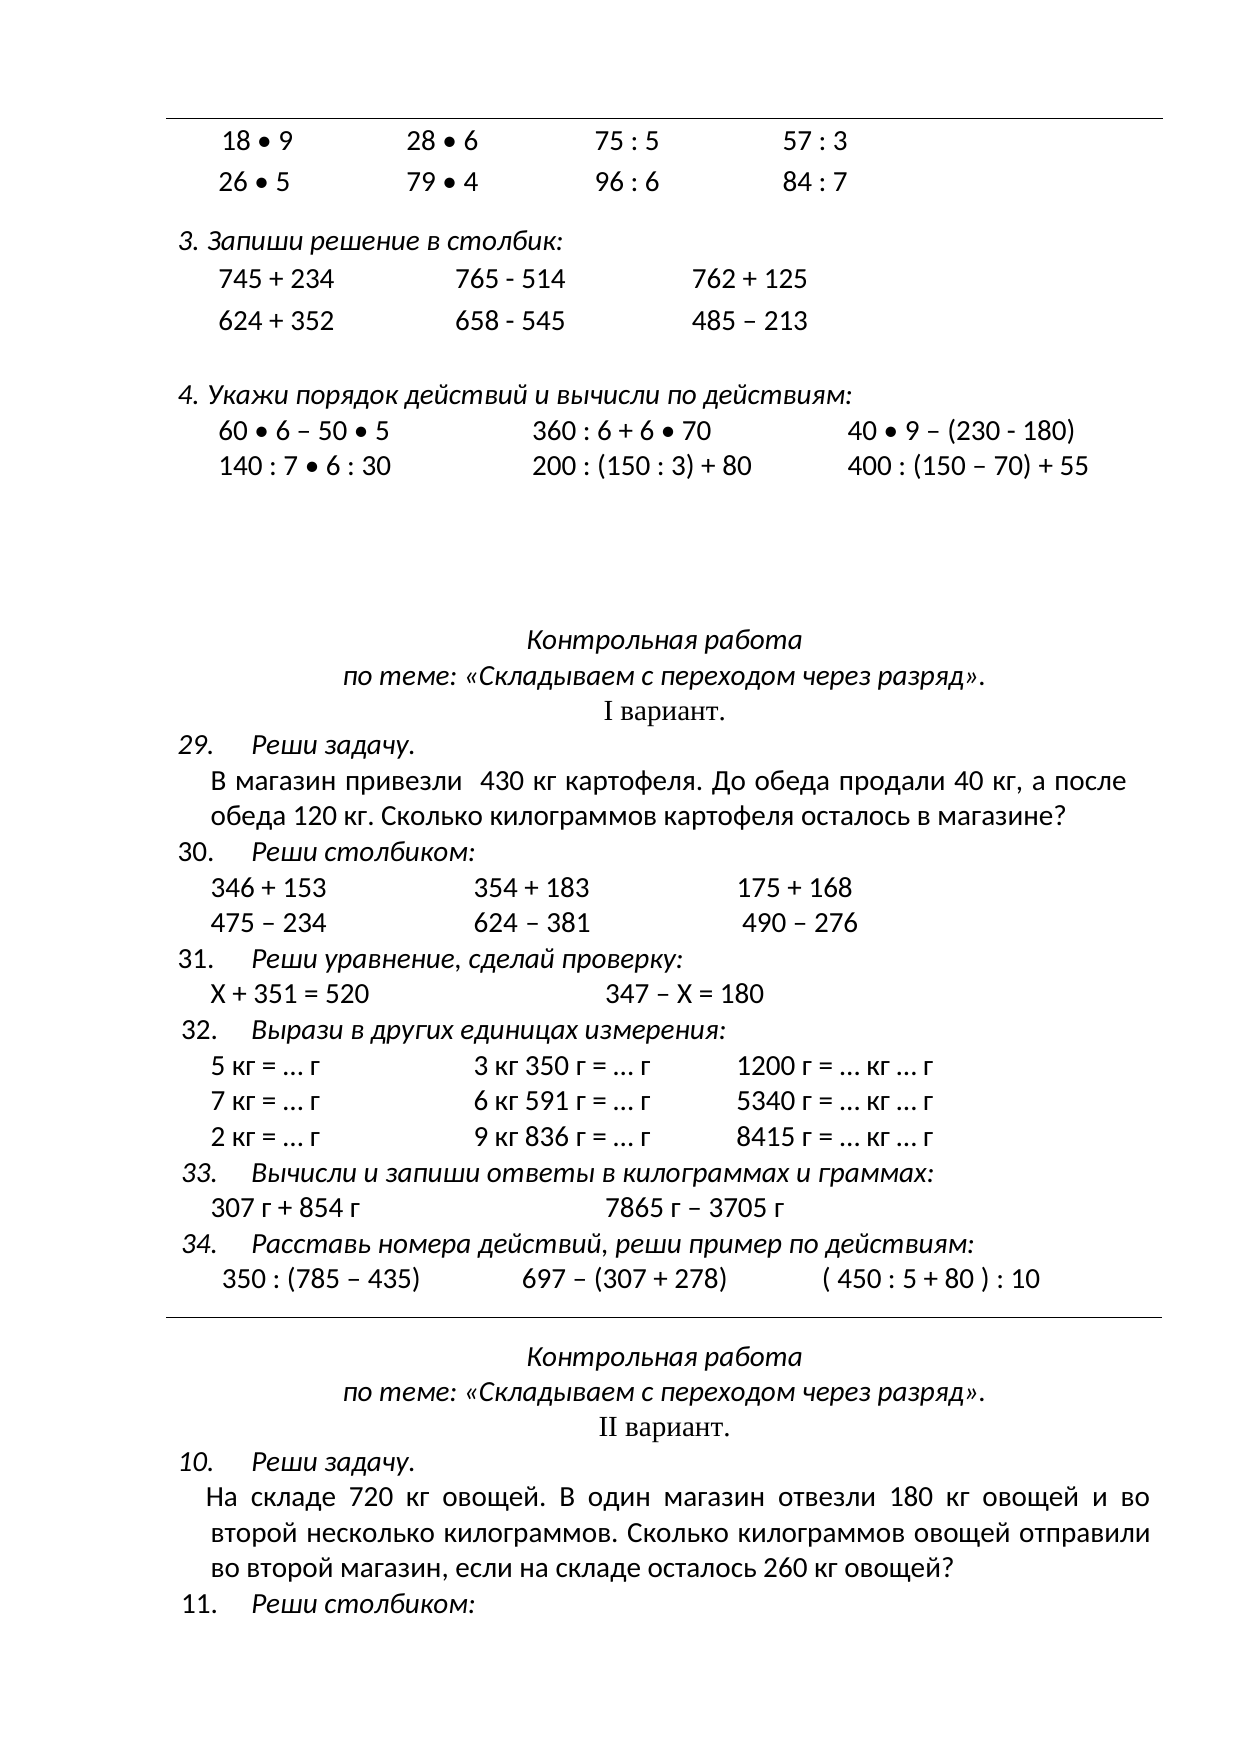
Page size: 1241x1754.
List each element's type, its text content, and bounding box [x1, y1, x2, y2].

table_header Контрольная работа по теме: «Складываем с переходом через разряд». I вариант. Реши задачу. В магазин привезли 430 кг картофеля. До обеда продали 40 кг, а после обеда 120 кг. Сколько килограммов картофеля осталось в магазине? Реши столбиком: Реши уравнение, сделай проверку: Вырази в других единицах измерения: Вычисли и запиши ответы в килограммах и граммах: Расставь номера действий, реши пример по действиям: [166, 621, 1162, 1317]
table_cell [166, 119, 1163, 514]
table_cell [166, 1318, 1162, 1621]
